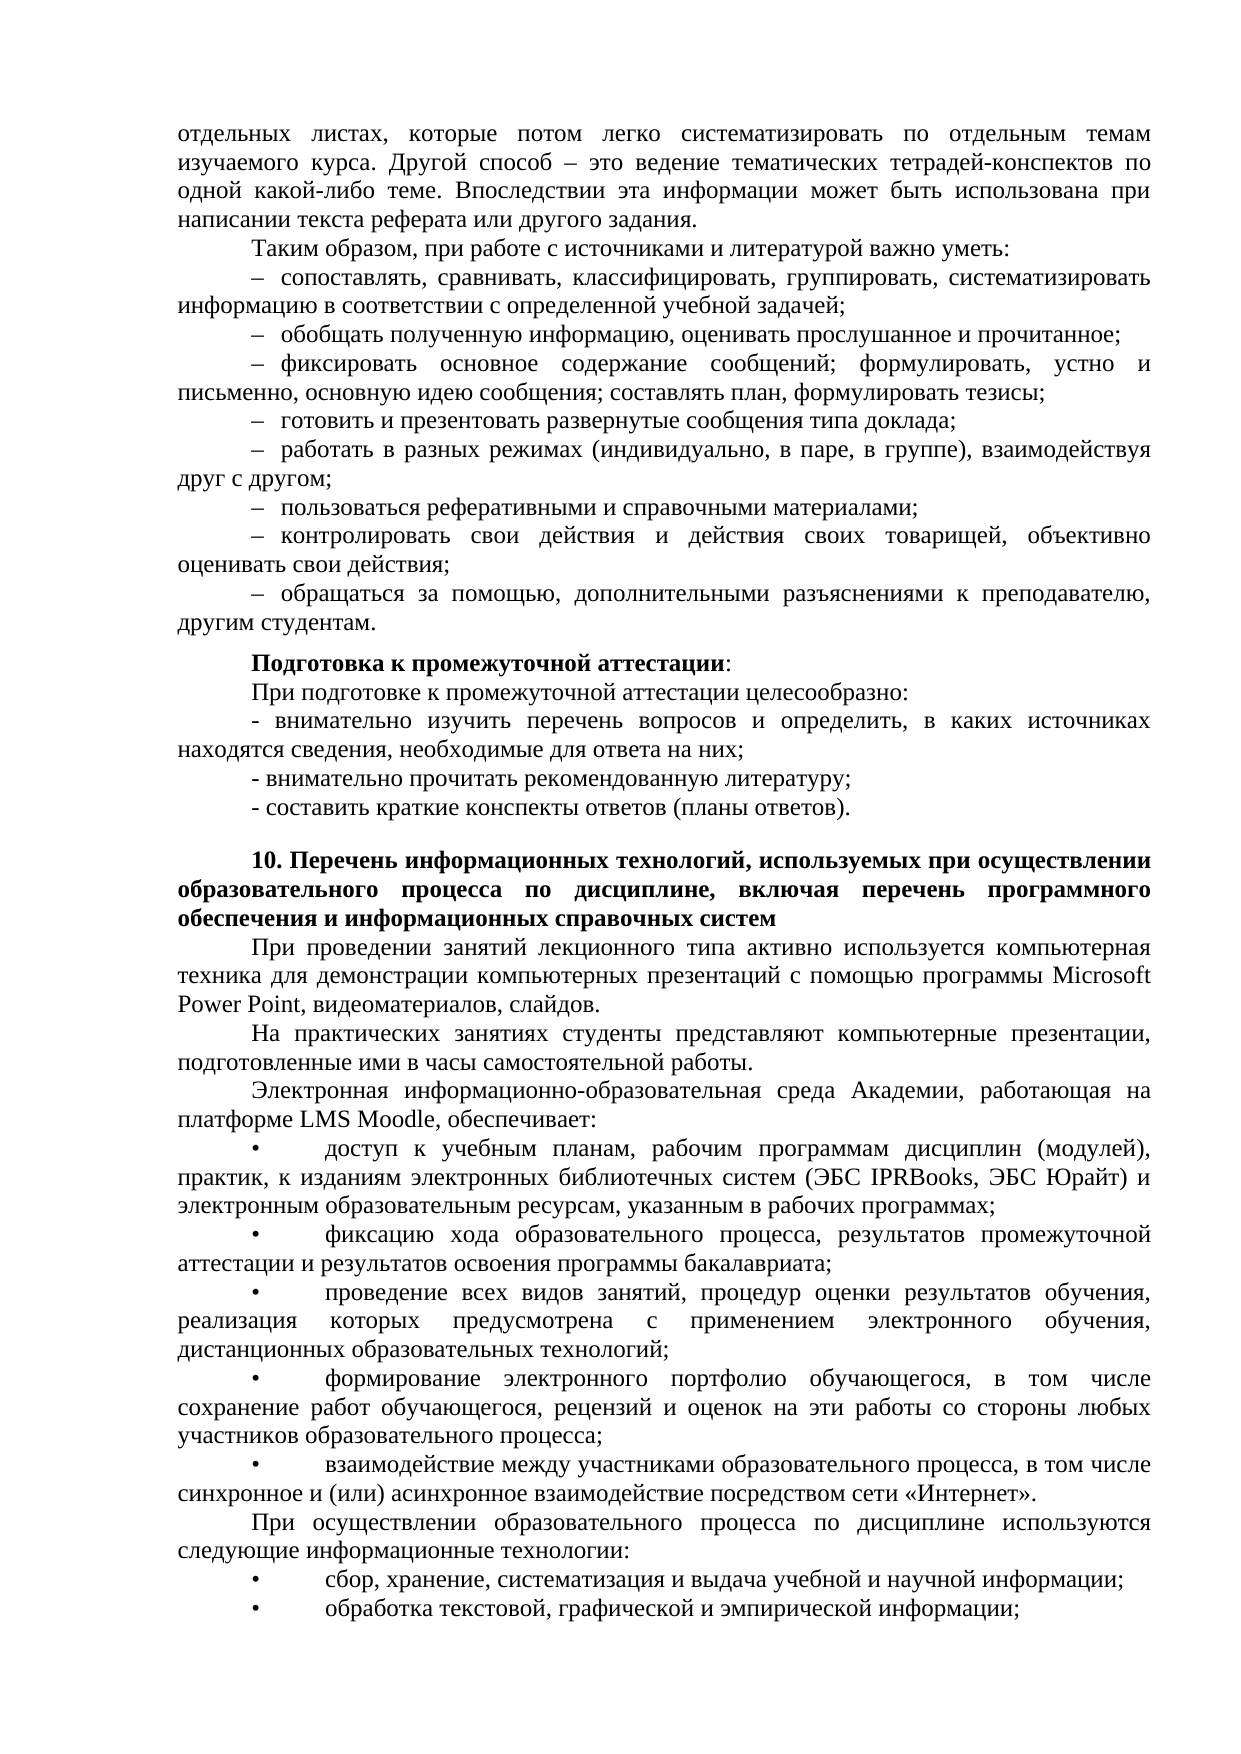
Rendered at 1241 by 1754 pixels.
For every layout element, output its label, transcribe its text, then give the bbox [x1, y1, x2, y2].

list пользоваться реферативными и справочными материалами; [177, 492, 1152, 521]
text - внимательно изучить перечень вопросов и определить, в каких источниках находятся сведения, необходимые для ответа на них; [177, 706, 1152, 763]
text При подготовке к промежуточной аттестации целесообразно: [177, 677, 1152, 706]
text • обработка текстовой, графической и эмпирической информации; [177, 1593, 1152, 1622]
text • фиксацию хода образовательного процесса, результатов промежуточной аттестации и результатов освоения программы бакалавриата; [177, 1219, 1152, 1277]
text • проведение всех видов занятий, процедур оценки результатов обучения, реализация которых предусмотрена с применением электронного обучения, дистанционных образовательных технологий; [177, 1277, 1152, 1363]
list контролировать свои действия и действия своих товарищей, объективно оценивать свои действия; [177, 521, 1152, 578]
text • формирование электронного портфолио обучающегося, в том числе сохранение работ обучающегося, рецензий и оценок на эти работы со стороны любых участников образовательного процесса; [177, 1363, 1152, 1449]
text 10. Перечень информационных технологий, используемых при осуществлении образовательного процесса по дисциплине, включая перечень программного обеспечения и информационных справочных систем [177, 846, 1152, 932]
text Электронная информационно-образовательная среда Академии, работающая на платформе LMS Moodle, обеспечивает: [177, 1076, 1152, 1133]
text Подготовка к промежуточной аттестации: [177, 648, 1152, 677]
list фиксировать основное содержание сообщений; формулировать, устно и письменно, основную идею сообщения; составлять план, формулировать тезисы; [177, 348, 1152, 406]
list обращаться за помощью, дополнительными разъяснениями к преподавателю, другим студентам. [177, 578, 1152, 636]
text При проведении занятий лекционного типа активно используется компьютерная техника для демонстрации компьютерных презентаций с помощью программы Microsoft Power Point, видеоматериалов, слайдов. [177, 932, 1152, 1018]
text • доступ к учебным планам, рабочим программам дисциплин (модулей), практик, к изданиям электронных библиотечных систем (ЭБС IPRBooks, ЭБС Юрайт) и электронным образовательным ресурсам, указанным в рабочих программах; [177, 1133, 1152, 1219]
text При осуществлении образовательного процесса по дисциплине используются следующие информационные технологии: [177, 1507, 1152, 1564]
text - внимательно прочитать рекомендованную литературу; [177, 763, 1152, 792]
list работать в разных режимах (индивидуально, в паре, в группе), взаимодействуя друг с другом; [177, 434, 1152, 492]
text На практических занятиях студенты представляют компьютерные презентации, подготовленные ими в часы самостоятельной работы. [177, 1018, 1152, 1076]
text • сбор, хранение, систематизация и выдача учебной и научной информации; [177, 1564, 1152, 1593]
list сопоставлять, сравнивать, классифицировать, группировать, систематизировать информацию в соответствии с определенной учебной задачей; [177, 262, 1152, 319]
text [177, 118, 1152, 233]
text Таким образом, при работе с источниками и литературой важно уметь: [177, 233, 1152, 262]
text • взаимодействие между участниками образовательного процесса, в том числе синхронное и (или) асинхронное взаимодействие посредством сети «Интернет». [177, 1449, 1152, 1507]
text - составить краткие конспекты ответов (планы ответов). [177, 792, 1152, 821]
list обобщать полученную информацию, оценивать прослушанное и прочитанное; [177, 319, 1152, 348]
list готовить и презентовать развернутые сообщения типа доклада; [177, 406, 1152, 434]
